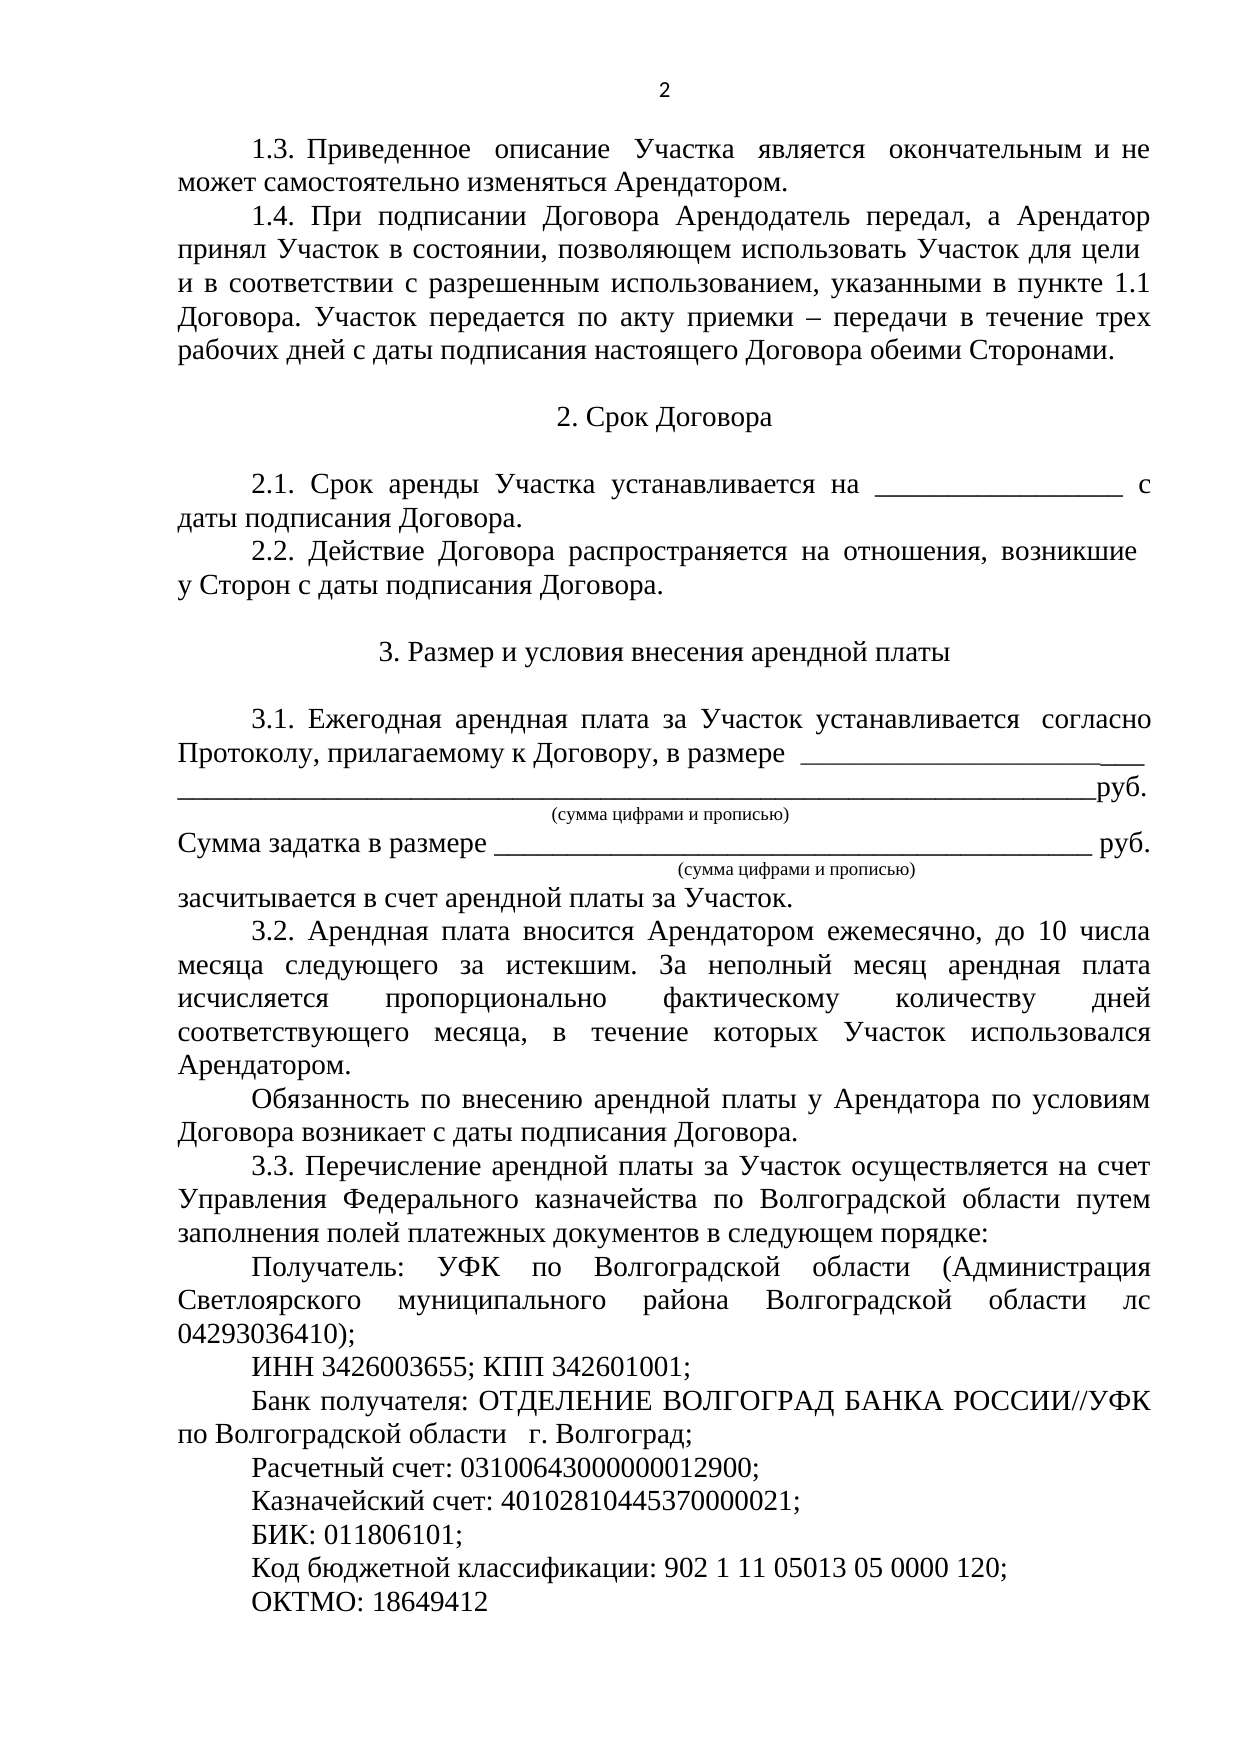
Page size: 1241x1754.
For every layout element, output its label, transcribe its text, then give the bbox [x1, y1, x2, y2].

text 1.4. При подписании Договора Арендодатель передал, а Арендатор принял Участок в состоянии, позволяющем использовать Участок для цели и в соответствии с разрешенным использованием, указанными в пункте 1.1 Договора. Участок передается по акту приемки – передачи в течение трех рабочих дней с даты подписания настоящего Договора обеими Сторонами. [177, 198, 1152, 366]
text (сумма цифрами и прописью) [177, 858, 1152, 880]
text Обязанность по внесению арендной платы у Арендатора по условиям Договора возникает с даты подписания Договора. [177, 1081, 1152, 1148]
text 1.3. Приведенное описание Участка является окончательным и не может самостоятельно изменяться Арендатором. [177, 131, 1152, 198]
text 3. Размер и условия внесения арендной платы [177, 634, 1152, 668]
text 3.1. Ежегодная арендная плата за Участок устанавливается согласно Протоколу, прилагаемому к Договору, в размере _______________________ [177, 701, 1152, 769]
text 3.2. Арендная плата вносится Арендатором ежемесячно, до 10 числа месяца следующего за истекшим. За неполный месяц арендная плата исчисляется пропорционально фактическому количеству дней соответствующего месяца, в течение которых Участок использовался Арендатором. [177, 913, 1152, 1081]
text Код бюджетной классификации: 902 1 11 05013 05 0000 120; [177, 1551, 1152, 1584]
text (сумма цифрами и прописью) [177, 803, 1152, 825]
text Банк получателя: ОТДЕЛЕНИЕ ВОЛГОГРАД БАНКА РОССИИ//УФК по Волгоградской области г. Волгоград; [177, 1383, 1152, 1450]
text засчитывается в счет арендной платы за Участок. [177, 880, 1152, 913]
text ИНН 3426003655; КПП 342601001; [177, 1349, 1152, 1383]
text Расчетный счет: 03100643000000012900; [177, 1450, 1152, 1483]
text Казначейский счет: 40102810445370000021; [177, 1483, 1152, 1517]
text 3.3. Перечисление арендной платы за Участок осуществляется на счет Управления Федерального казначейства по Волгоградской области путем заполнения полей платежных документов в следующем порядке: [177, 1148, 1152, 1249]
text Сумма задатка в размере _________________________________________ руб. [177, 825, 1152, 858]
text 2. Срок Договора [177, 399, 1152, 433]
text _______________________________________________________________руб. [177, 769, 1152, 803]
text ОКТМО: 18649412 [177, 1584, 1152, 1618]
text БИК: 011806101; [177, 1517, 1152, 1551]
text 2.2. Действие Договора распространяется на отношения, возникшие у Сторон с даты подписания Договора. [177, 533, 1152, 601]
text Получатель: УФК по Волгоградской области (Администрация Светлоярского муниципального района Волгоградской области лс 04293036410); [177, 1249, 1152, 1349]
text 2.1. Срок аренды Участка устанавливается на _________________ с даты подписания Договора. [177, 466, 1152, 533]
